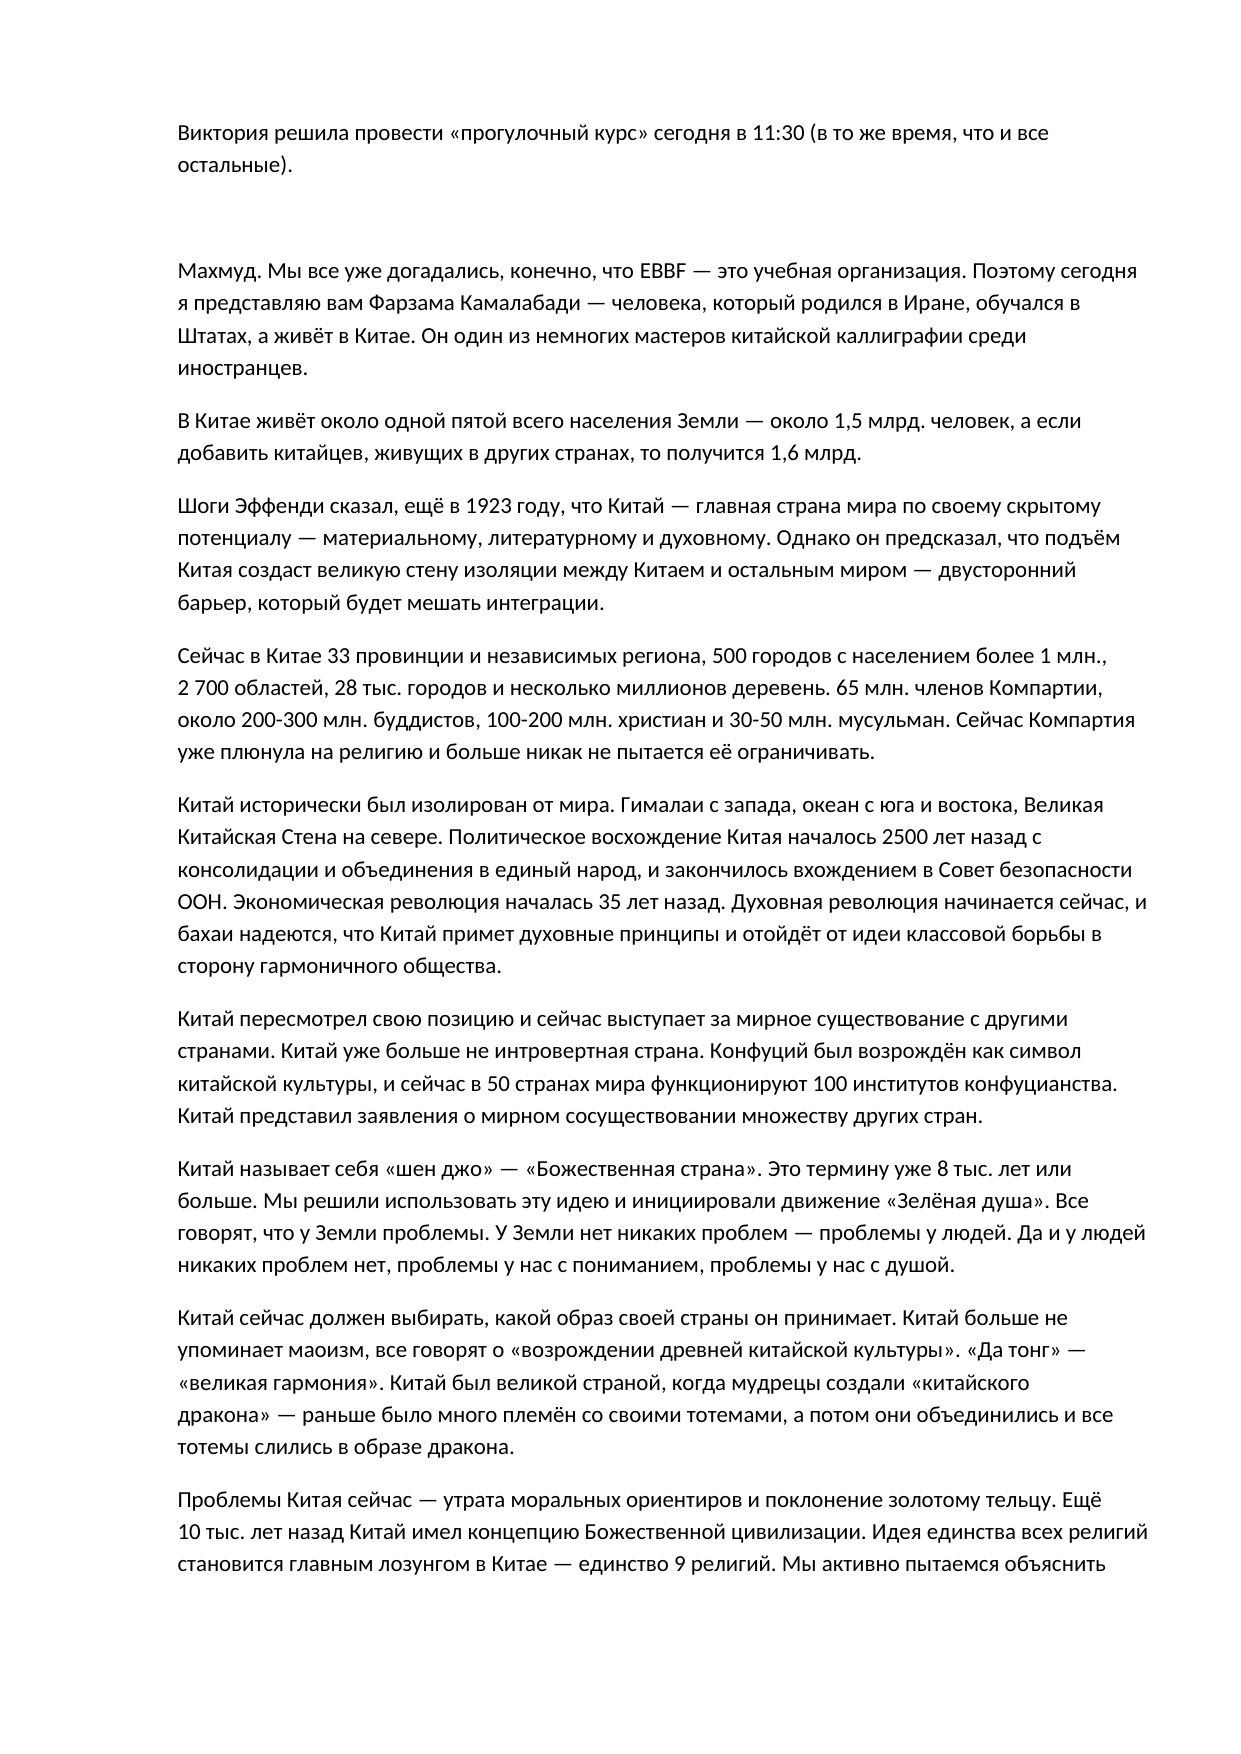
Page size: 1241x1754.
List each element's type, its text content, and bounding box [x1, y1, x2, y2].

text Китай сейчас должен выбирать, какой образ своей страны он принимает. Китай больше не упоминает маоизм, все говорят о «возрождении древней китайской культуры». «Да тонг» — «великая гармония». Китай был великой страной, когда мудрецы создали «китайского дракона» — раньше было много племён со своими тотемами, а потом они объединились и все тотемы слились в образе дракона. [177, 1303, 1152, 1460]
text В Китае живёт около одной пятой всего населения Земли — около 1,5 млрд. человек, а если добавить китайцев, живущих в других странах, то получится 1,6 млрд. [177, 406, 1152, 466]
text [177, 1485, 1152, 1578]
text Махмуд. Мы все уже догадались, конечно, что EBBF — это учебная организация. Поэтому сегодня я представляю вам Фарзама Камалабади — человека, который родился в Иране, обучался в Штатах, а живёт в Китае. Он один из немногих мастеров китайской каллиграфии среди иностранцев. [177, 256, 1152, 381]
text Китай исторически был изолирован от мира. Гималаи с запада, океан с юга и востока, Великая Китайская Стена на севере. Политическое восхождение Китая началось 2500 лет назад с консолидации и объединения в единый народ, и закончилось вхождением в Совет безопасности ООН. Экономическая революция началась 35 лет назад. Духовная революция начинается сейчас, и бахаи надеются, что Китай примет духовные принципы и отойдёт от идеи классовой борьбы в сторону гармоничного общества. [177, 790, 1152, 979]
text Шоги Эффенди сказал, ещё в 1923 году, что Китай — главная страна мира по своему скрытому потенциалу — материальному, литературному и духовному. Однако он предсказал, что подъём Китая создаст великую стену изоляции между Китаем и остальным миром — двусторонний барьер, который будет мешать интеграции. [177, 491, 1152, 616]
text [177, 118, 1152, 178]
text Сейчас в Китае 33 провинции и независимых региона, 500 городов с населением более 1 млн., 2 700 областей, 28 тыс. городов и несколько миллионов деревень. 65 млн. членов Компартии, около 200-300 млн. буддистов, 100-200 млн. христиан и 30-50 млн. мусульман. Сейчас Компартия уже плюнула на религию и больше никак не пытается её ограничивать. [177, 641, 1152, 765]
text Китай пересмотрел свою позицию и сейчас выступает за мирное существование с другими странами. Китай уже больше не интровертная страна. Конфуций был возрождён как символ китайской культуры, и сейчас в 50 странах мира функционируют 100 институтов конфуцианства. Китай представил заявления о мирном сосуществовании множеству других стран. [177, 1004, 1152, 1129]
text Китай называет себя «шен джо» — «Божественная страна». Это термину уже 8 тыс. лет или больше. Мы решили использовать эту идею и инициировали движение «Зелёная душа». Все говорят, что у Земли проблемы. У Земли нет никаких проблем — проблемы у людей. Да и у людей никаких проблем нет, проблемы у нас с пониманием, проблемы у нас с душой. [177, 1154, 1152, 1278]
